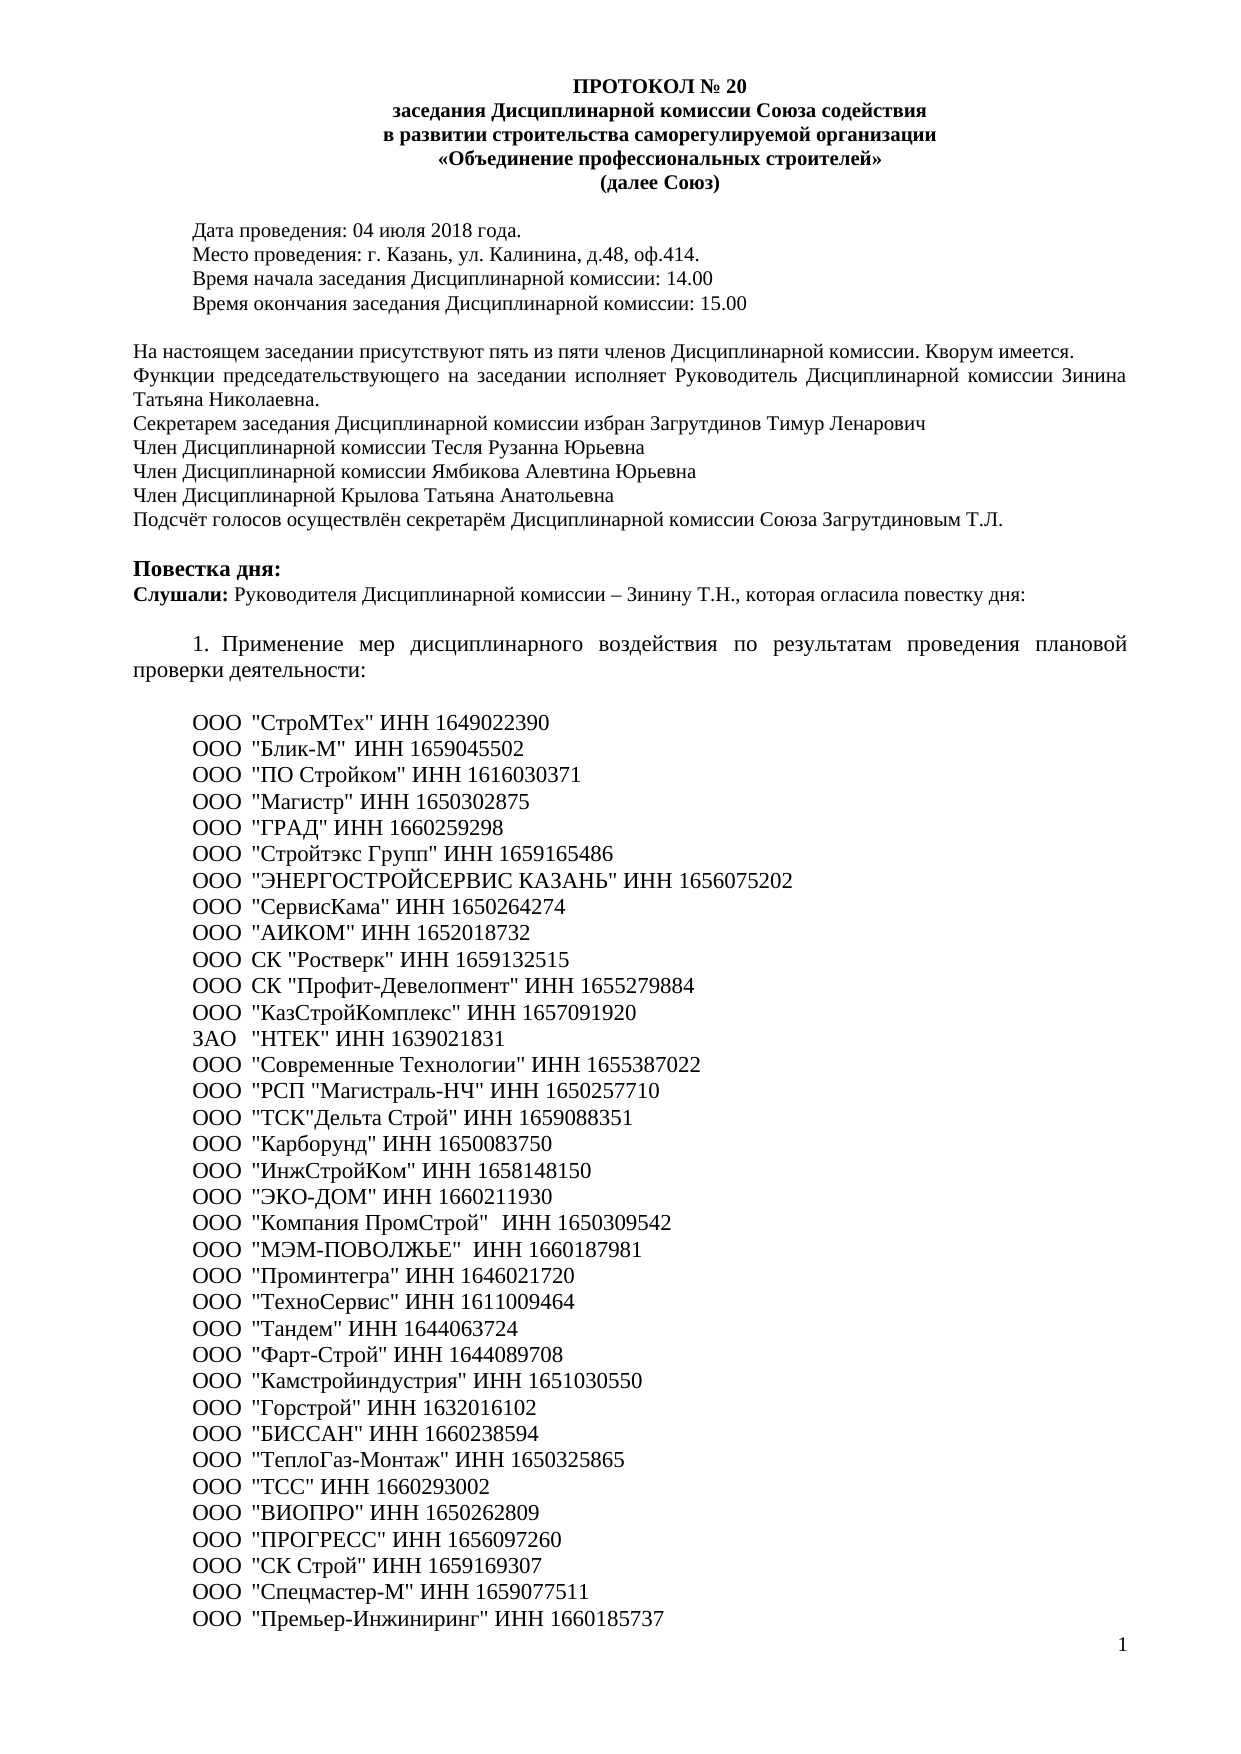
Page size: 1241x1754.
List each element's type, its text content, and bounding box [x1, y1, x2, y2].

text ООО "МЭМ-ПОВОЛЖЬЕ" ИНН 1660187981 [133, 1236, 1128, 1262]
text ООО "ВИОПРО" ИНН 1650262809 [133, 1499, 1128, 1526]
text ООО "ИнжСтройКом" ИНН 1658148150 [133, 1157, 1128, 1183]
text Секретарем заседания Дисциплинарной комиссии избран Загрутдинов Тимур Ленарович [133, 411, 1128, 435]
text ООО "БИССАН" ИНН 1660238594 [133, 1420, 1128, 1447]
text Член Дисциплинарной комиссии Ямбикова Алевтина Юрьевна [133, 459, 1128, 483]
text ООО "ТеплоГаз-Монтаж" ИНН 1650325865 [133, 1447, 1128, 1473]
text ООО "ТехноСервис" ИНН 1611009464 [133, 1288, 1128, 1315]
text На настоящем заседании присутствуют пять из пяти членов Дисциплинарной комиссии. Кворум имеется. [133, 338, 1128, 363]
text Дата проведения: 04 июля 2018 года. [133, 218, 1128, 242]
text Время начала заседания Дисциплинарной комиссии: 14.00 [133, 266, 1128, 290]
text ООО "КазСтройКомплекс" ИНН 1657091920 [133, 998, 1128, 1025]
text ООО "Компания ПромСтрой" ИНН 1650309542 [133, 1209, 1128, 1236]
text ООО "ЭКО-ДОМ" ИНН 1660211930 [133, 1183, 1128, 1209]
text Место проведения: г. Казань, ул. Калинина, д.48, оф.414. [133, 242, 1128, 266]
text ООО СК "Профит-Девелопмент" ИНН 1655279884 [133, 972, 1128, 998]
text ООО "СтроМТех" ИНН 1649022390 [133, 709, 1128, 735]
text ООО "Тандем" ИНН 1644063724 [133, 1315, 1128, 1341]
text ООО "Современные Технологии" ИНН 1655387022 [133, 1051, 1128, 1078]
text ООО "ТСК"Дельта Строй" ИНН 1659088351 [133, 1104, 1128, 1130]
text ПРОТОКОЛ № 20 [133, 74, 1128, 98]
text ООО "Фарт-Строй" ИНН 1644089708 [133, 1341, 1128, 1367]
text ООО "СК Строй" ИНН 1659169307 [133, 1552, 1128, 1578]
text ООО "СервисКама" ИНН 1650264274 [133, 893, 1128, 919]
text Подсчёт голосов осуществлён секретарём Дисциплинарной комиссии Союза Загрутдиновым Т.Л. [133, 507, 1128, 531]
text ООО "ГРАД" ИНН 1660259298 [133, 814, 1128, 840]
text ООО "Премьер-Инжиниринг" ИНН 1660185737 [133, 1605, 1128, 1631]
text ООО "Спецмастер-М" ИНН 1659077511 [133, 1578, 1128, 1605]
text в развитии строительства саморегулируемой организации [133, 122, 1128, 146]
text ООО "ПРОГРЕСС" ИНН 1656097260 [133, 1526, 1128, 1552]
text Член Дисциплинарной комиссии Тесля Рузанна Юрьевна [133, 435, 1128, 459]
text Повестка дня: [133, 555, 1128, 581]
text Время окончания заседания Дисциплинарной комиссии: 15.00 [133, 290, 1128, 314]
list Применение мер дисциплинарного воздействия по результатам проведения плановой проверки деятельности: [133, 629, 1128, 682]
text ООО "ПО Стройком" ИНН 1616030371 [133, 761, 1128, 788]
text ООО "ЭНЕРГОСТРОЙСЕРВИС КАЗАНЬ" ИНН 1656075202 [133, 867, 1128, 893]
text ООО "РСП "Магистраль-НЧ" ИНН 1650257710 [133, 1078, 1128, 1104]
text ООО "Горстрой" ИНН 1632016102 [133, 1394, 1128, 1420]
text Член Дисциплинарной Крылова Татьяна Анатольевна [133, 483, 1128, 507]
text ООО "АИКОМ" ИНН 1652018732 [133, 919, 1128, 946]
text ООО "Магистр" ИНН 1650302875 [133, 788, 1128, 814]
text ООО "Блик-М" ИНН 1659045502 [133, 735, 1128, 761]
text ООО "Карборунд" ИНН 1650083750 [133, 1130, 1128, 1157]
text ЗАО "НТЕК" ИНН 1639021831 [133, 1025, 1128, 1051]
text ООО "Проминтегра" ИНН 1646021720 [133, 1262, 1128, 1288]
text ООО "Камстройиндустрия" ИНН 1651030550 [133, 1367, 1128, 1394]
text ООО "ТСС" ИНН 1660293002 [133, 1473, 1128, 1499]
text Слушали: Руководителя Дисциплинарной комиссии – Зинину Т.Н., которая огласила повестку дня: [133, 581, 1128, 606]
text (далее Союз) [133, 170, 1128, 194]
text ООО "Стройтэкс Групп" ИНН 1659165486 [133, 840, 1128, 867]
text Функции председательствующего на заседании исполняет Руководитель Дисциплинарной комиссии Зинина Татьяна Николаевна. [133, 363, 1128, 411]
text заседания Дисциплинарной комиссии Союза содействия [133, 98, 1128, 122]
text ООО СК "Ростверк" ИНН 1659132515 [133, 946, 1128, 972]
text «Объединение профессиональных строителей» [133, 146, 1128, 170]
